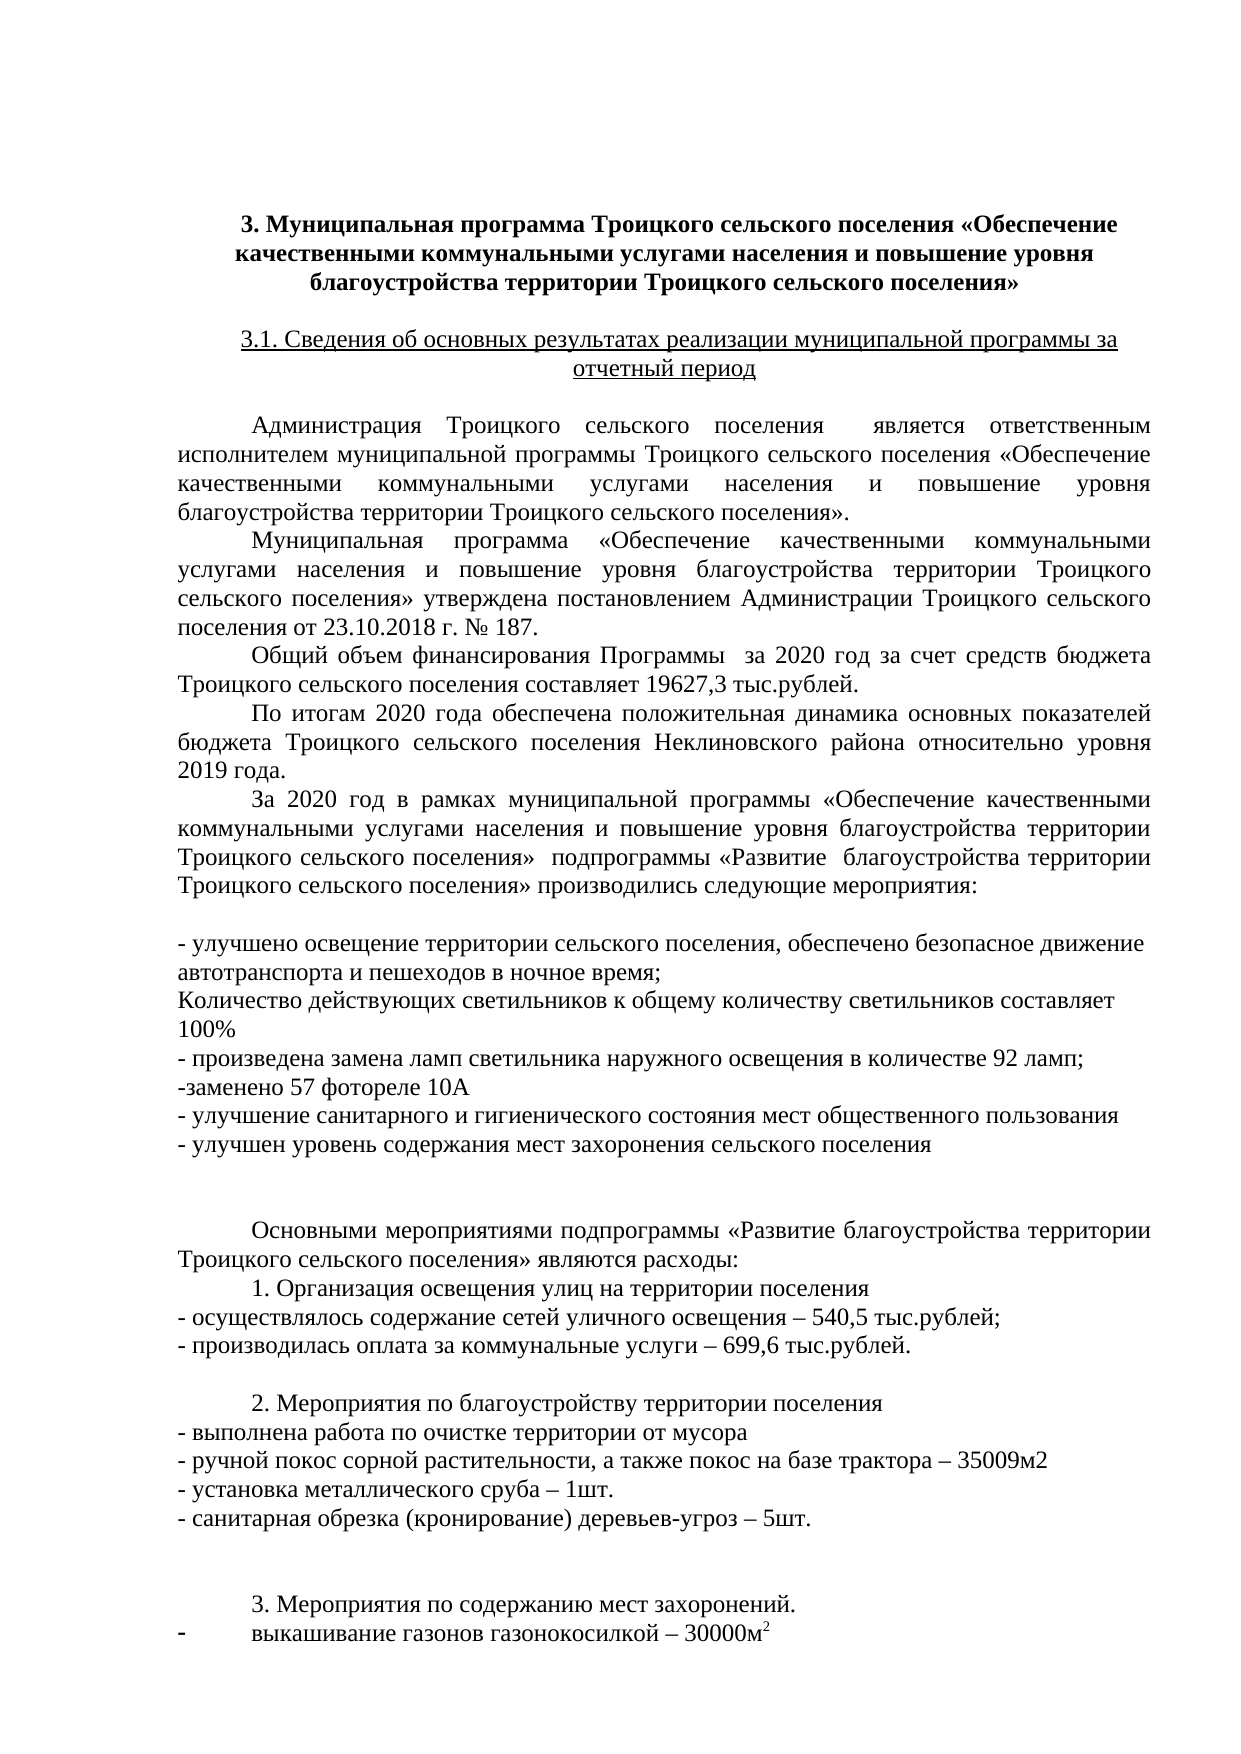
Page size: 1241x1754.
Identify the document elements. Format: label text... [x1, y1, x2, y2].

text 1. Организация освещения улиц на территории поселения [177, 1273, 1152, 1302]
text 3.1. Сведения об основных результатах реализации муниципальной программы за отчетный период [177, 324, 1152, 382]
text - осуществлялось содержание сетей уличного освещения – 540,5 тыс.рублей; [177, 1302, 1152, 1330]
text Администрация Троицкого сельского поселения является ответственным исполнителем муниципальной программы Троицкого сельского поселения «Обеспечение качественными коммунальными услугами населения и повышение уровня благоустройства территории Троицкого сельского поселения». [177, 410, 1152, 525]
text - улучшение санитарного и гигиенического состояния мест общественного пользования [177, 1100, 1152, 1129]
text 2. Мероприятия по благоустройству территории поселения [177, 1388, 1152, 1417]
text - выполнена работа по очистке территории от мусора [177, 1417, 1152, 1445]
text - улучшен уровень содержания мест захоронения сельского поселения [177, 1129, 1152, 1158]
text По итогам 2020 года обеспечена положительная динамика основных показателей бюджета Троицкого сельского поселения Неклиновского района относительно уровня 2019 года. [177, 698, 1152, 784]
text 3. Муниципальная программа Троицкого сельского поселения «Обеспечение качественными коммунальными услугами населения и повышение уровня благоустройства территории Троицкого сельского поселения» [177, 209, 1152, 295]
text Количество действующих светильников к общему количеству светильников составляет 100% [177, 985, 1152, 1043]
text Общий объем финансирования Программы за 2020 год за счет средств бюджета Троицкого сельского поселения составляет 19627,3 тыс.рублей. [177, 640, 1152, 698]
text За 2020 год в рамках муниципальной программы «Обеспечение качественными коммунальными услугами населения и повышение уровня благоустройства территории Троицкого сельского поселения» подпрограммы «Развитие благоустройства территории Троицкого сельского поселения» производились следующие мероприятия: [177, 784, 1152, 899]
text 3. Мероприятия по содержанию мест захоронений. [177, 1589, 1152, 1618]
text Муниципальная программа «Обеспечение качественными коммунальными услугами населения и повышение уровня благоустройства территории Троицкого сельского поселения» утверждена постановлением Администрации Троицкого сельского поселения от 23.10.2018 г. № 187. [177, 525, 1152, 640]
text - произведена замена ламп светильника наружного освещения в количестве 92 ламп; [177, 1043, 1152, 1072]
text Основными мероприятиями подпрограммы «Развитие благоустройства территории Троицкого сельского поселения» являются расходы: [177, 1215, 1152, 1273]
text - ручной покос сорной растительности, а также покос на базе трактора – 35009м2 [177, 1445, 1152, 1474]
text - установка металлического сруба – 1шт. [177, 1474, 1152, 1503]
text - санитарная обрезка (кронирование) деревьев-угроз – 5шт. [177, 1503, 1152, 1532]
text - улучшено освещение территории сельского поселения, обеспечено безопасное движение автотранспорта и пешеходов в ночное время; [177, 928, 1152, 985]
text -заменено 57 фотореле 10А [177, 1072, 1152, 1100]
list выкашивание газонов газонокосилкой – 30000м2 [177, 1618, 1152, 1647]
text - производилась оплата за коммунальные услуги – 699,6 тыс.рублей. [177, 1330, 1152, 1359]
